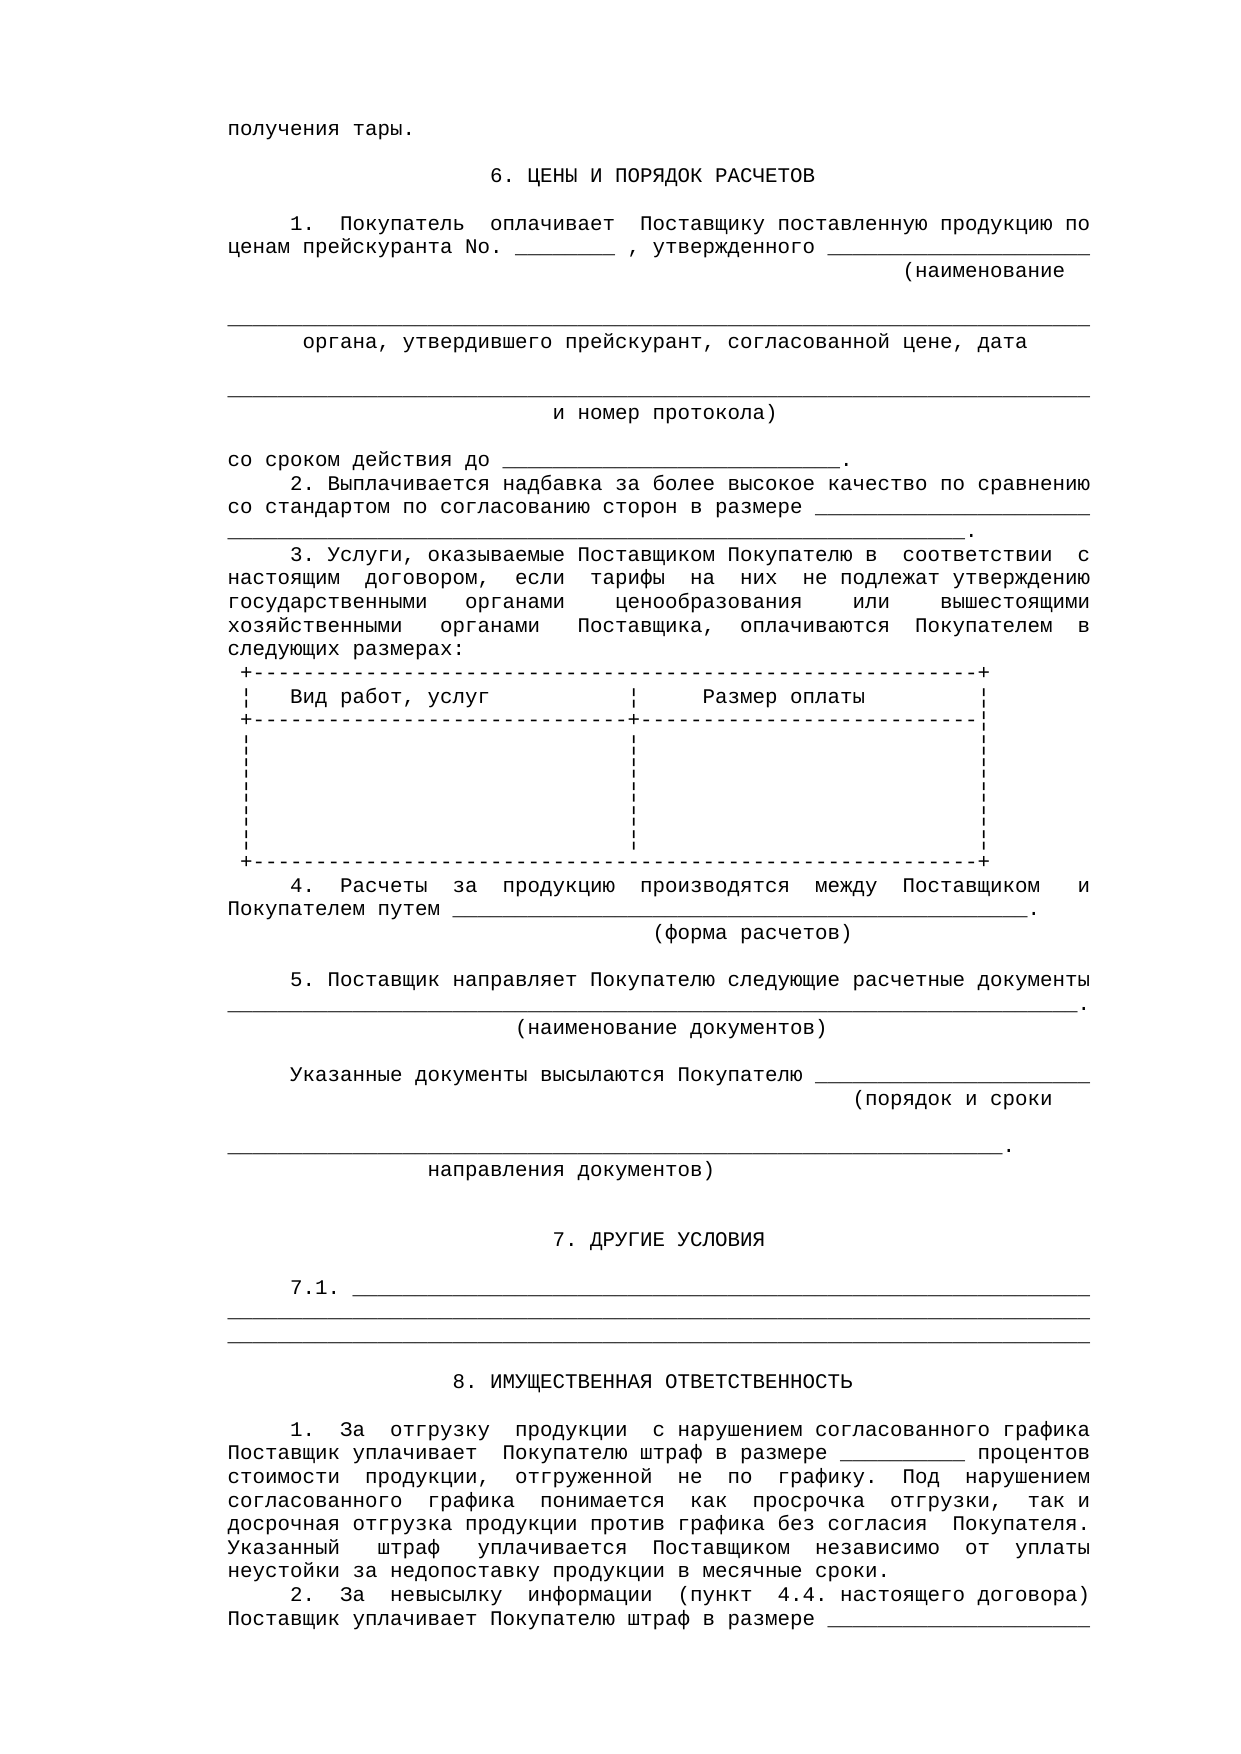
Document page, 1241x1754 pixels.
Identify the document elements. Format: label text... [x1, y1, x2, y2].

text хозяйственными органами Поставщика, оплачиваются Покупателем в [177, 615, 1152, 638]
text (порядок и сроки [177, 1088, 1152, 1111]
text ____________________________________________________________________. [177, 993, 1152, 1017]
text +----------------------------------------------------------+ [177, 662, 1152, 686]
text _____________________________________________________________________ [177, 378, 1152, 402]
text следующих размерах: [177, 638, 1152, 662]
text ______________________________________________________________. [177, 1135, 1152, 1158]
text ценам прейскуранта No. ________ , утвержденного _____________________ [177, 236, 1152, 260]
text получения тары. [177, 118, 1152, 142]
text 7.1. ___________________________________________________________ [177, 1277, 1152, 1300]
text 8. ИМУЩЕСТВЕННАЯ ОТВЕТСТВЕННОСТЬ [177, 1371, 1152, 1395]
text ¦ ¦ ¦ [177, 757, 1152, 780]
text 1. Покупатель оплачивает Поставщику поставленную продукцию по [177, 213, 1152, 236]
text согласованного графика понимается как просрочка отгрузки, так и [177, 1489, 1152, 1513]
text +----------------------------------------------------------+ [177, 851, 1152, 875]
text 1. За отгрузку продукции с нарушением согласованного графика [177, 1419, 1152, 1442]
text (форма расчетов) [177, 922, 1152, 946]
text (наименование документов) [177, 1017, 1152, 1040]
text +------------------------------+---------------------------¦ [177, 709, 1152, 733]
text 4. Расчеты за продукцию производятся между Поставщиком и [177, 875, 1152, 898]
text стоимости продукции, отгруженной не по графику. Под нарушением [177, 1466, 1152, 1489]
text ___________________________________________________________. [177, 520, 1152, 544]
text ¦ ¦ ¦ [177, 780, 1152, 804]
text ¦ Вид работ, услуг ¦ Размер оплаты ¦ [177, 686, 1152, 709]
text ¦ ¦ ¦ [177, 827, 1152, 851]
text 3. Услуги, оказываемые Поставщиком Покупателю в соответствии с [177, 544, 1152, 567]
text Указанные документы высылаются Покупателю ______________________ [177, 1064, 1152, 1088]
text ¦ ¦ ¦ [177, 733, 1152, 757]
text Покупателем путем ______________________________________________. [177, 898, 1152, 922]
text _____________________________________________________________________ [177, 1300, 1152, 1324]
text 5. Поставщик направляет Покупателю следующие расчетные документы [177, 969, 1152, 993]
text Указанный штраф уплачивается Поставщиком независимо от уплаты [177, 1537, 1152, 1561]
text неустойки за недопоставку продукции в месячные сроки. [177, 1561, 1152, 1584]
text Поставщик уплачивает Покупателю штраф в размере _____________________ [177, 1608, 1152, 1631]
text _____________________________________________________________________ [177, 1324, 1152, 1348]
text (наименование [177, 260, 1152, 284]
text 2. Выплачивается надбавка за более высокое качество по сравнению [177, 473, 1152, 496]
text со стандартом по согласованию сторон в размере ______________________ [177, 496, 1152, 520]
text Поставщик уплачивает Покупателю штраф в размере __________ процентов [177, 1442, 1152, 1466]
text со сроком действия до ___________________________. [177, 449, 1152, 473]
text 7. ДРУГИЕ УСЛОВИЯ [177, 1229, 1152, 1253]
text 6. ЦЕНЫ И ПОРЯДОК РАСЧЕТОВ [177, 165, 1152, 189]
text органа, утвердившего прейскурант, согласованной цене, дата [177, 331, 1152, 354]
text направления документов) [177, 1158, 1152, 1182]
text настоящим договором, если тарифы на них не подлежат утверждению [177, 567, 1152, 591]
text досрочная отгрузка продукции против графика без согласия Покупателя. [177, 1513, 1152, 1537]
text государственными органами ценообразования или вышестоящими [177, 591, 1152, 615]
text _____________________________________________________________________ [177, 307, 1152, 331]
text 2. За невысылку информации (пункт 4.4. настоящего договора) [177, 1584, 1152, 1608]
text ¦ ¦ ¦ [177, 804, 1152, 827]
text и номер протокола) [177, 402, 1152, 426]
